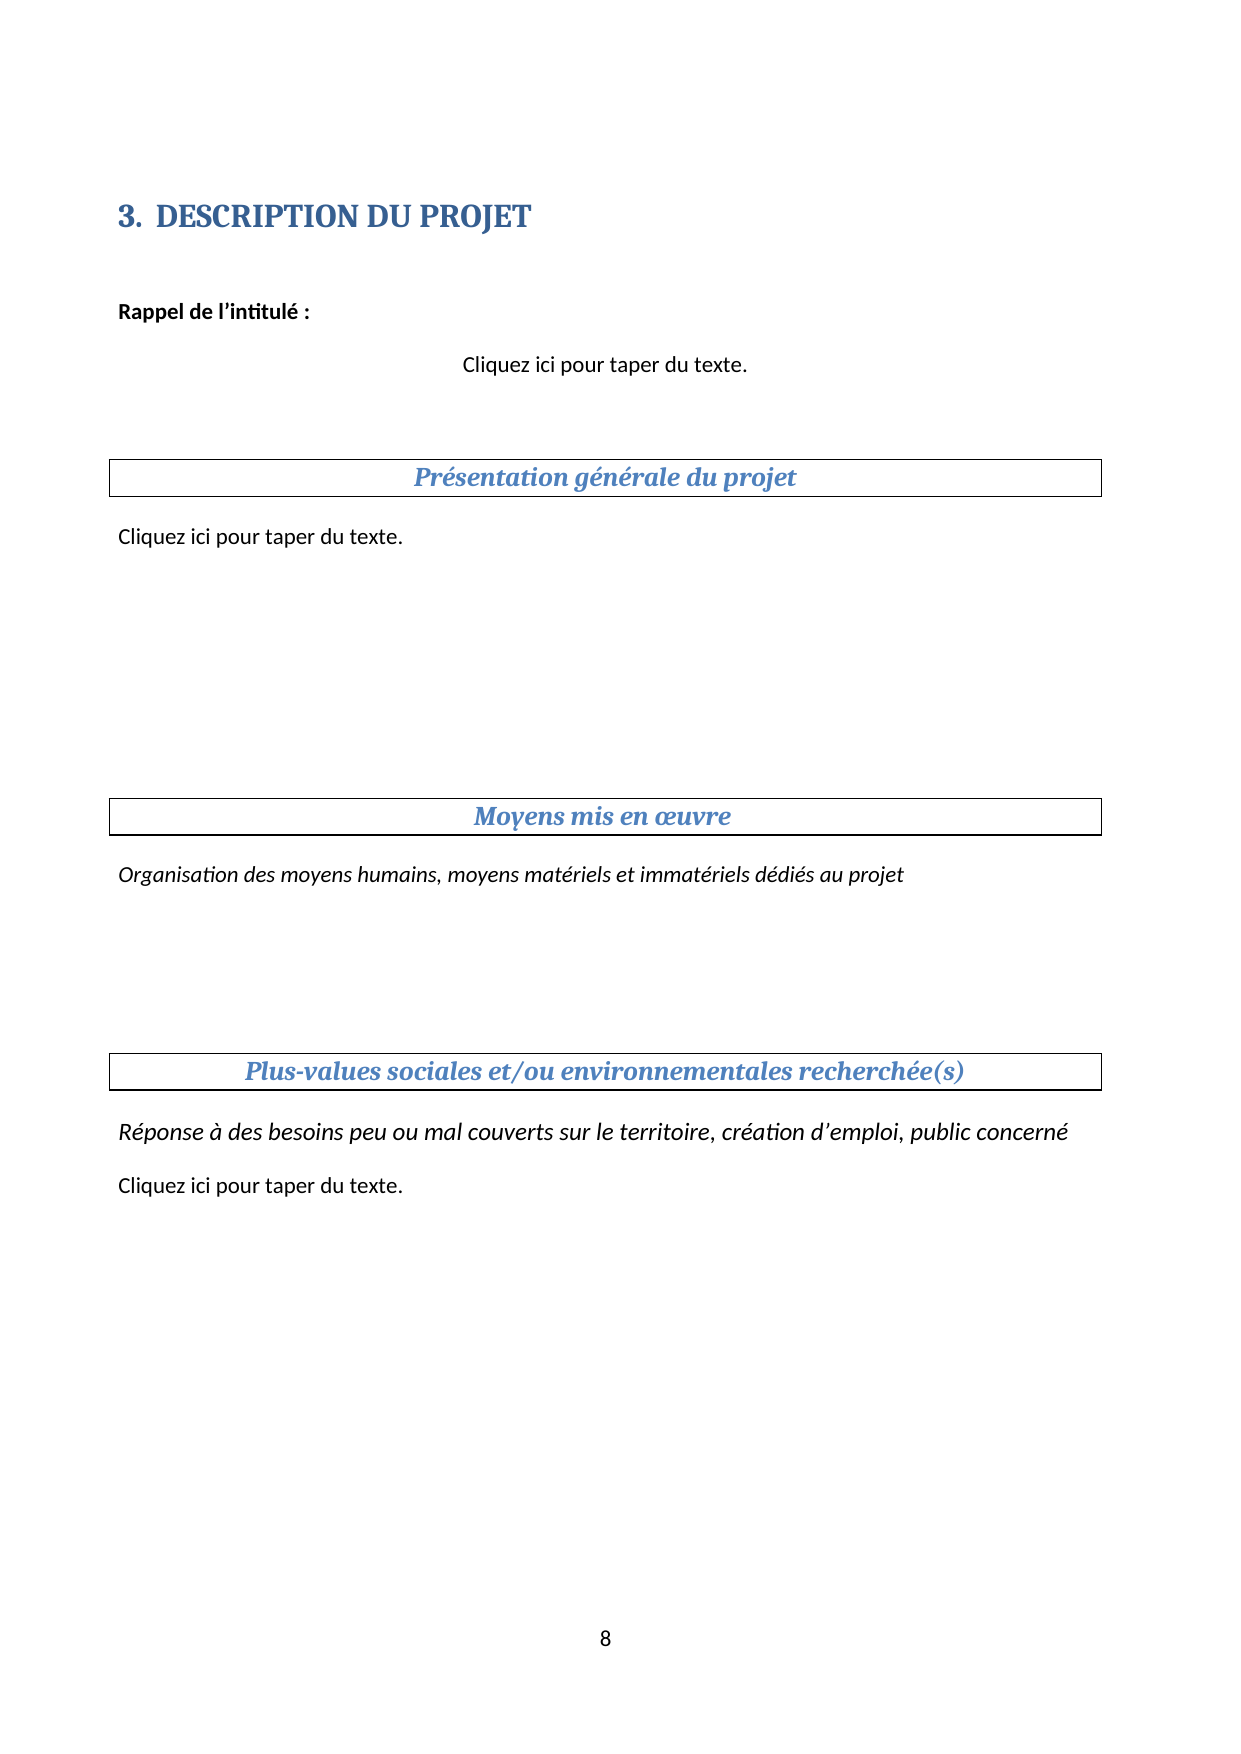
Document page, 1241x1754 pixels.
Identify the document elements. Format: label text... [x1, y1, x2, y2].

subtitle Présentation générale du projet [110, 460, 1101, 496]
text Organisation des moyens humains, moyens matériels et immatériels dédiés au projet [118, 861, 1093, 888]
text Réponse à des besoins peu ou mal couverts sur le territoire, création d’emploi, public concerné [118, 1116, 1093, 1146]
subtitle Plus-values sociales et/ou environnementales recherchée(s) [110, 1054, 1101, 1089]
text Rappel de l’intitulé : [118, 297, 1093, 326]
subtitle Moyens mis en œuvre [110, 799, 1101, 834]
subtitle DESCRIPTION DU PROJET [118, 198, 1093, 236]
